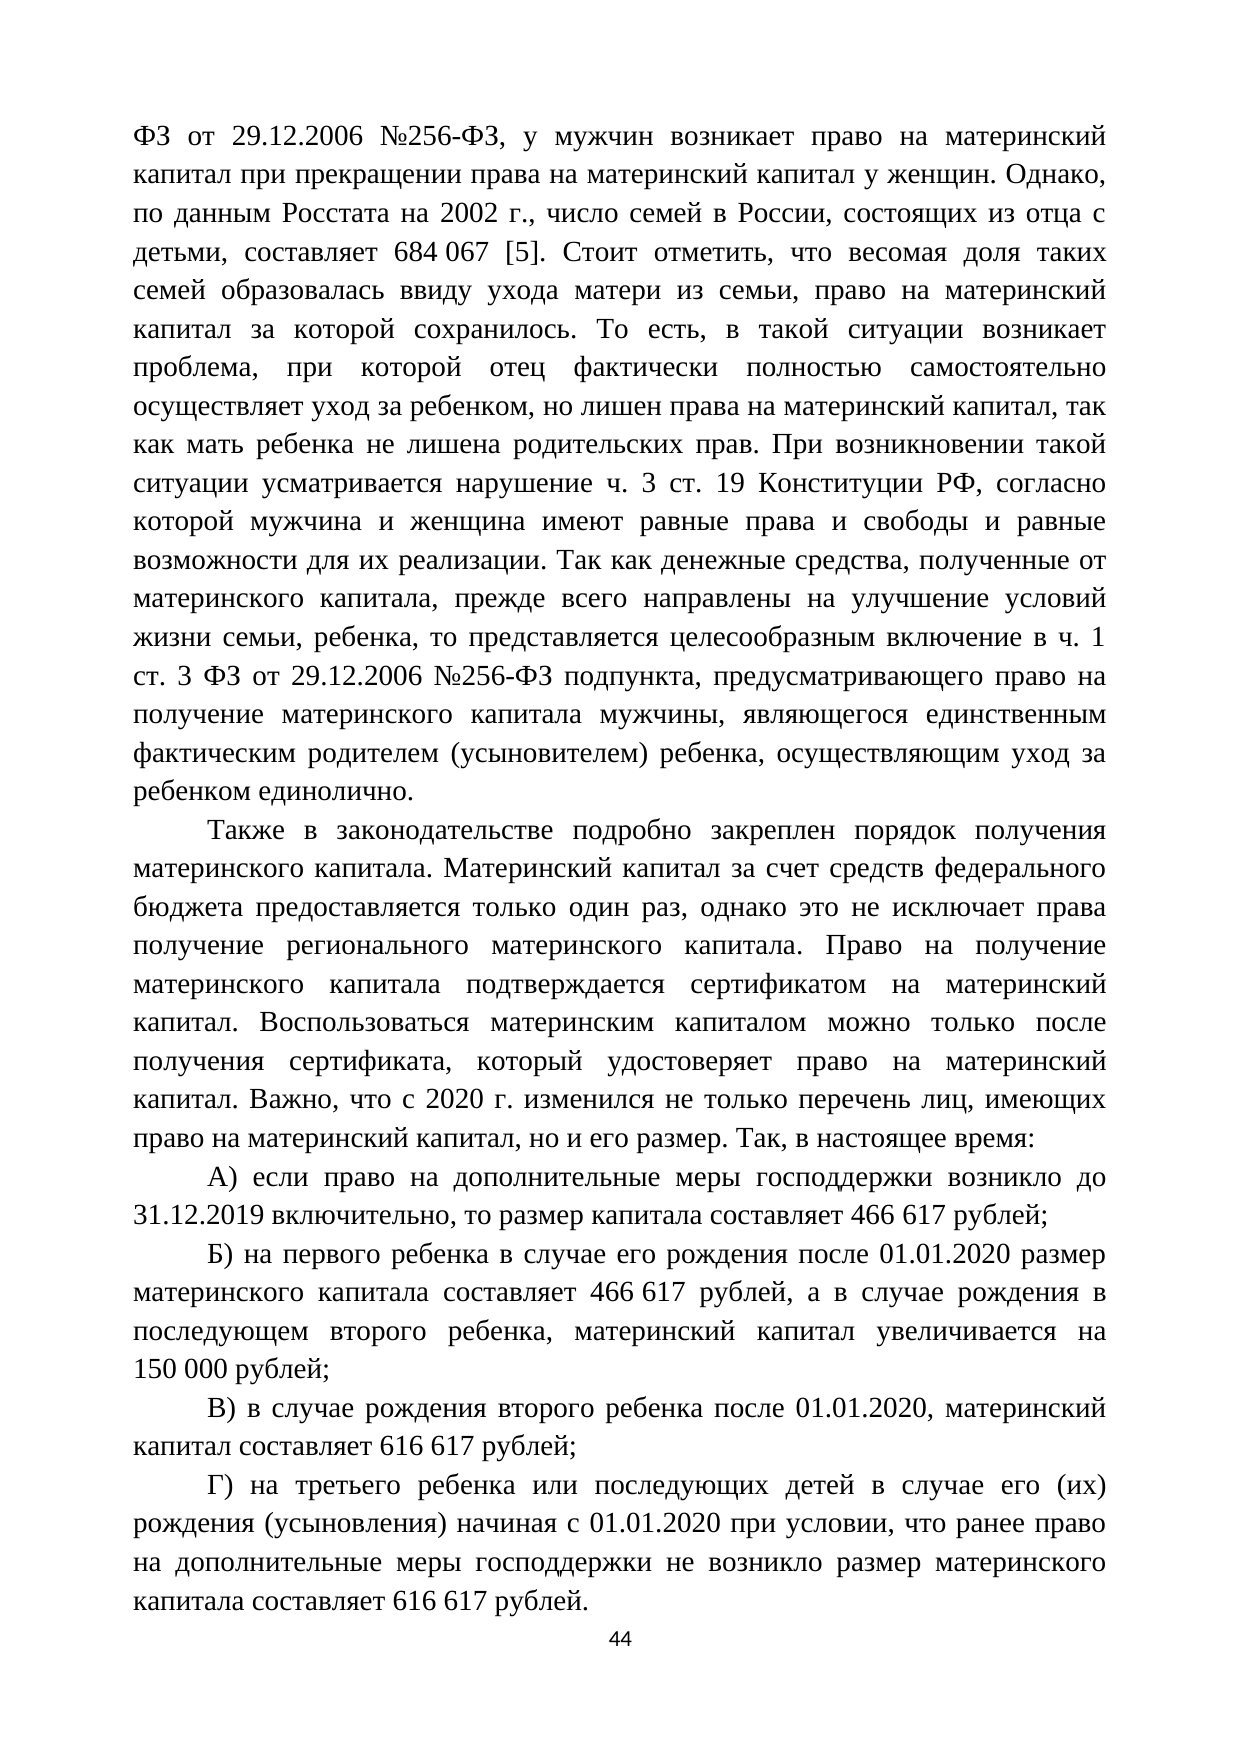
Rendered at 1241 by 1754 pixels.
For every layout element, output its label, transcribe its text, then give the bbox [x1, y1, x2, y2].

text Б) на первого ребенка в случае его рождения после 01.01.2020 размер материнского капитала составляет 466 617 рублей, а в случае рождения в последующем второго ребенка, материнский капитал увеличивается на 150 000 рублей; [133, 1236, 1107, 1385]
text В) в случае рождения второго ребенка после 01.01.2020, материнский капитал составляет 616 617 рублей; [133, 1390, 1107, 1462]
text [133, 118, 1107, 807]
text Г) на третьего ребенка или последующих детей в случае его (их) рождения (усыновления) начиная с 01.01.2020 при условии, что ранее право на дополнительные меры господдержки не возникло размер материнского капитала составляет 616 617 рублей. [133, 1467, 1107, 1616]
text Также в законодательстве подробно закреплен порядок получения материнского капитала. Материнский капитал за счет средств федерального бюджета предоставляется только один раз, однако это не исключает права получение регионального материнского капитала. Право на получение материнского капитала подтверждается сертификатом на материнский капитал. Воспользоваться материнским капиталом можно только после получения сертификата, который удостоверяет право на материнский капитал. Важно, что с 2020 г. изменился не только перечень лиц, имеющих право на материнский капитал, но и его размер. Так, в настоящее время: [133, 812, 1107, 1154]
text А) если право на дополнительные меры господдержки возникло до 31.12.2019 включительно, то размер капитала составляет 466 617 рублей; [133, 1159, 1107, 1231]
